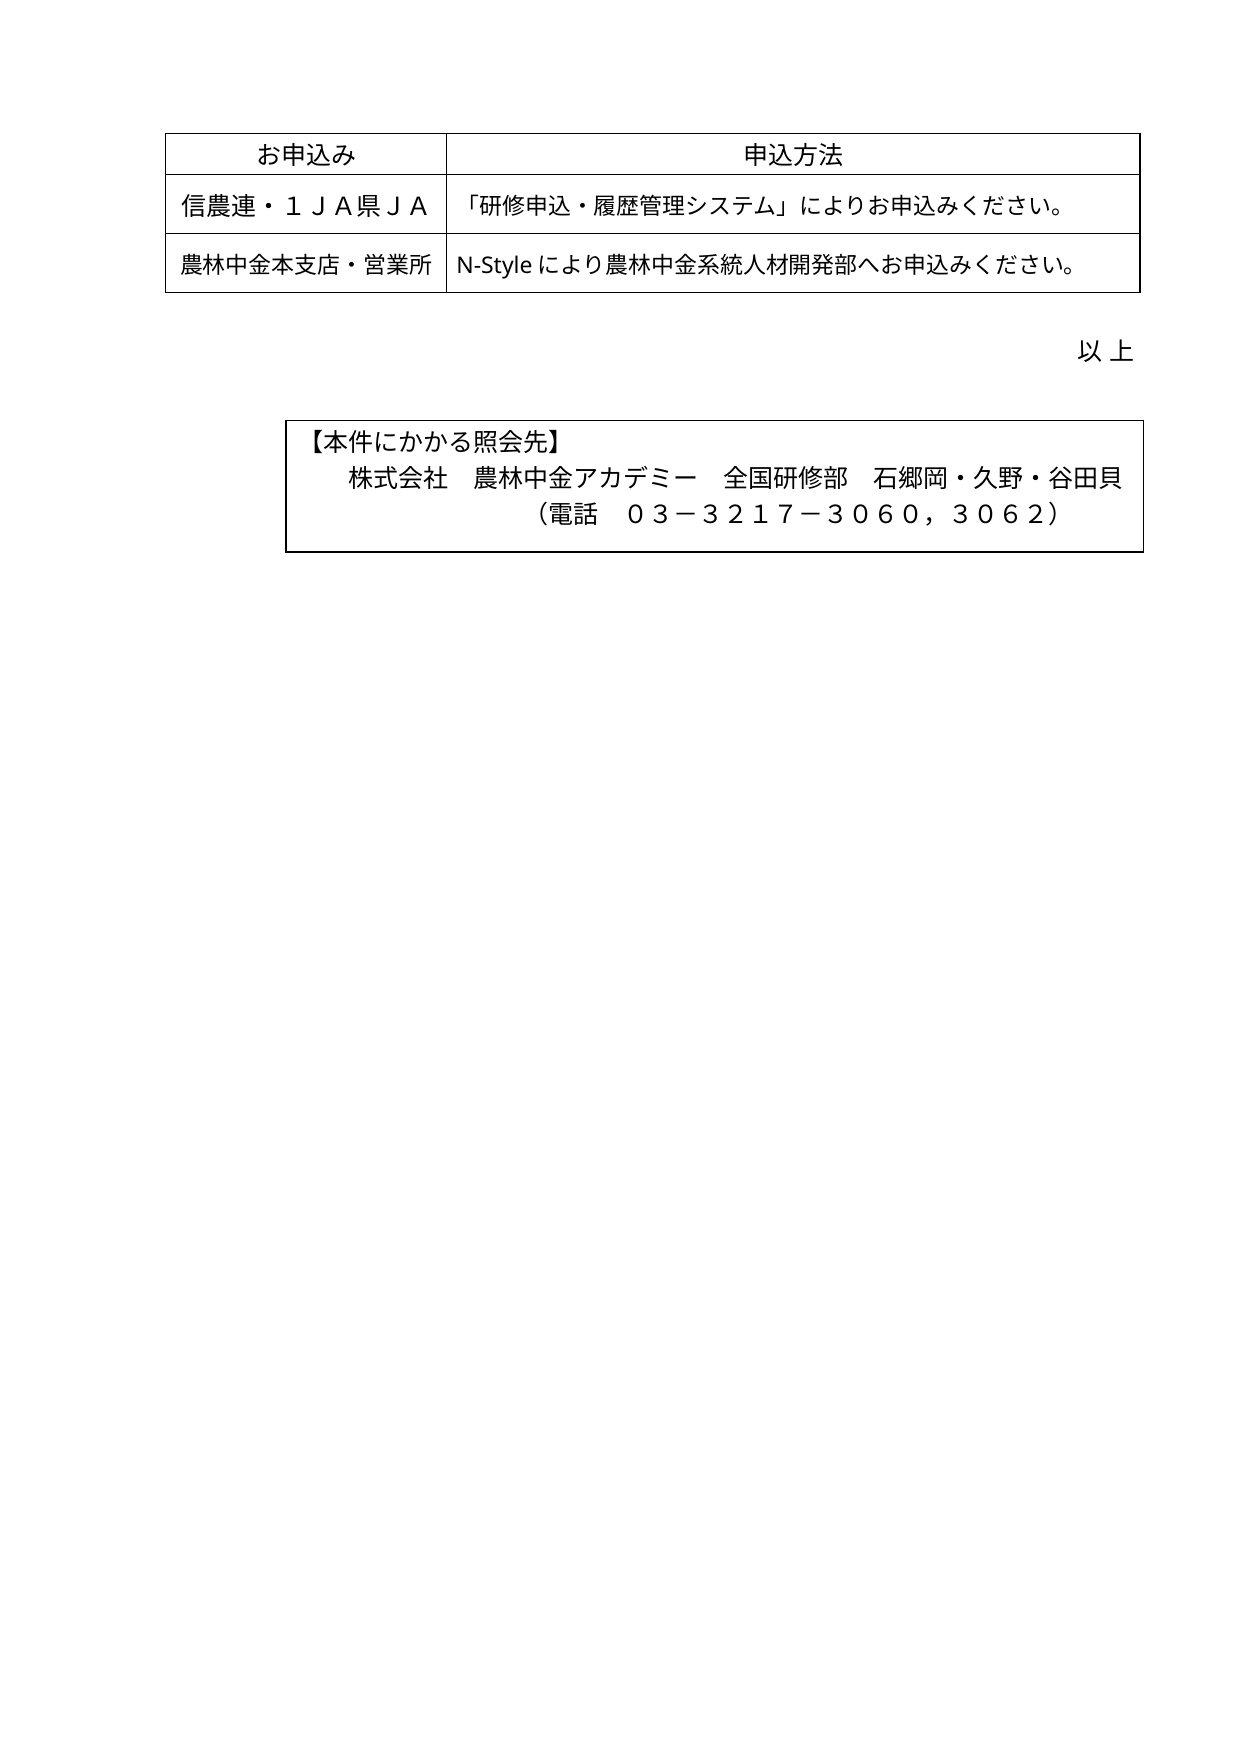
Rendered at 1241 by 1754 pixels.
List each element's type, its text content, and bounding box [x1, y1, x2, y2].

text 以上 [136, 331, 1134, 368]
table_cell N-Styleにより農林中金系統人材開発部へお申込みください。 [447, 234, 1139, 292]
table_header 申込方法 [447, 134, 1139, 174]
table_header お申込み [166, 134, 446, 174]
table_cell 農林中金本支店・営業所 [166, 234, 446, 292]
table_cell 信農連・１ＪＡ県ＪＡ [166, 175, 446, 233]
table_cell 「研修申込・履歴管理システム」によりお申込みください。 [447, 175, 1139, 233]
